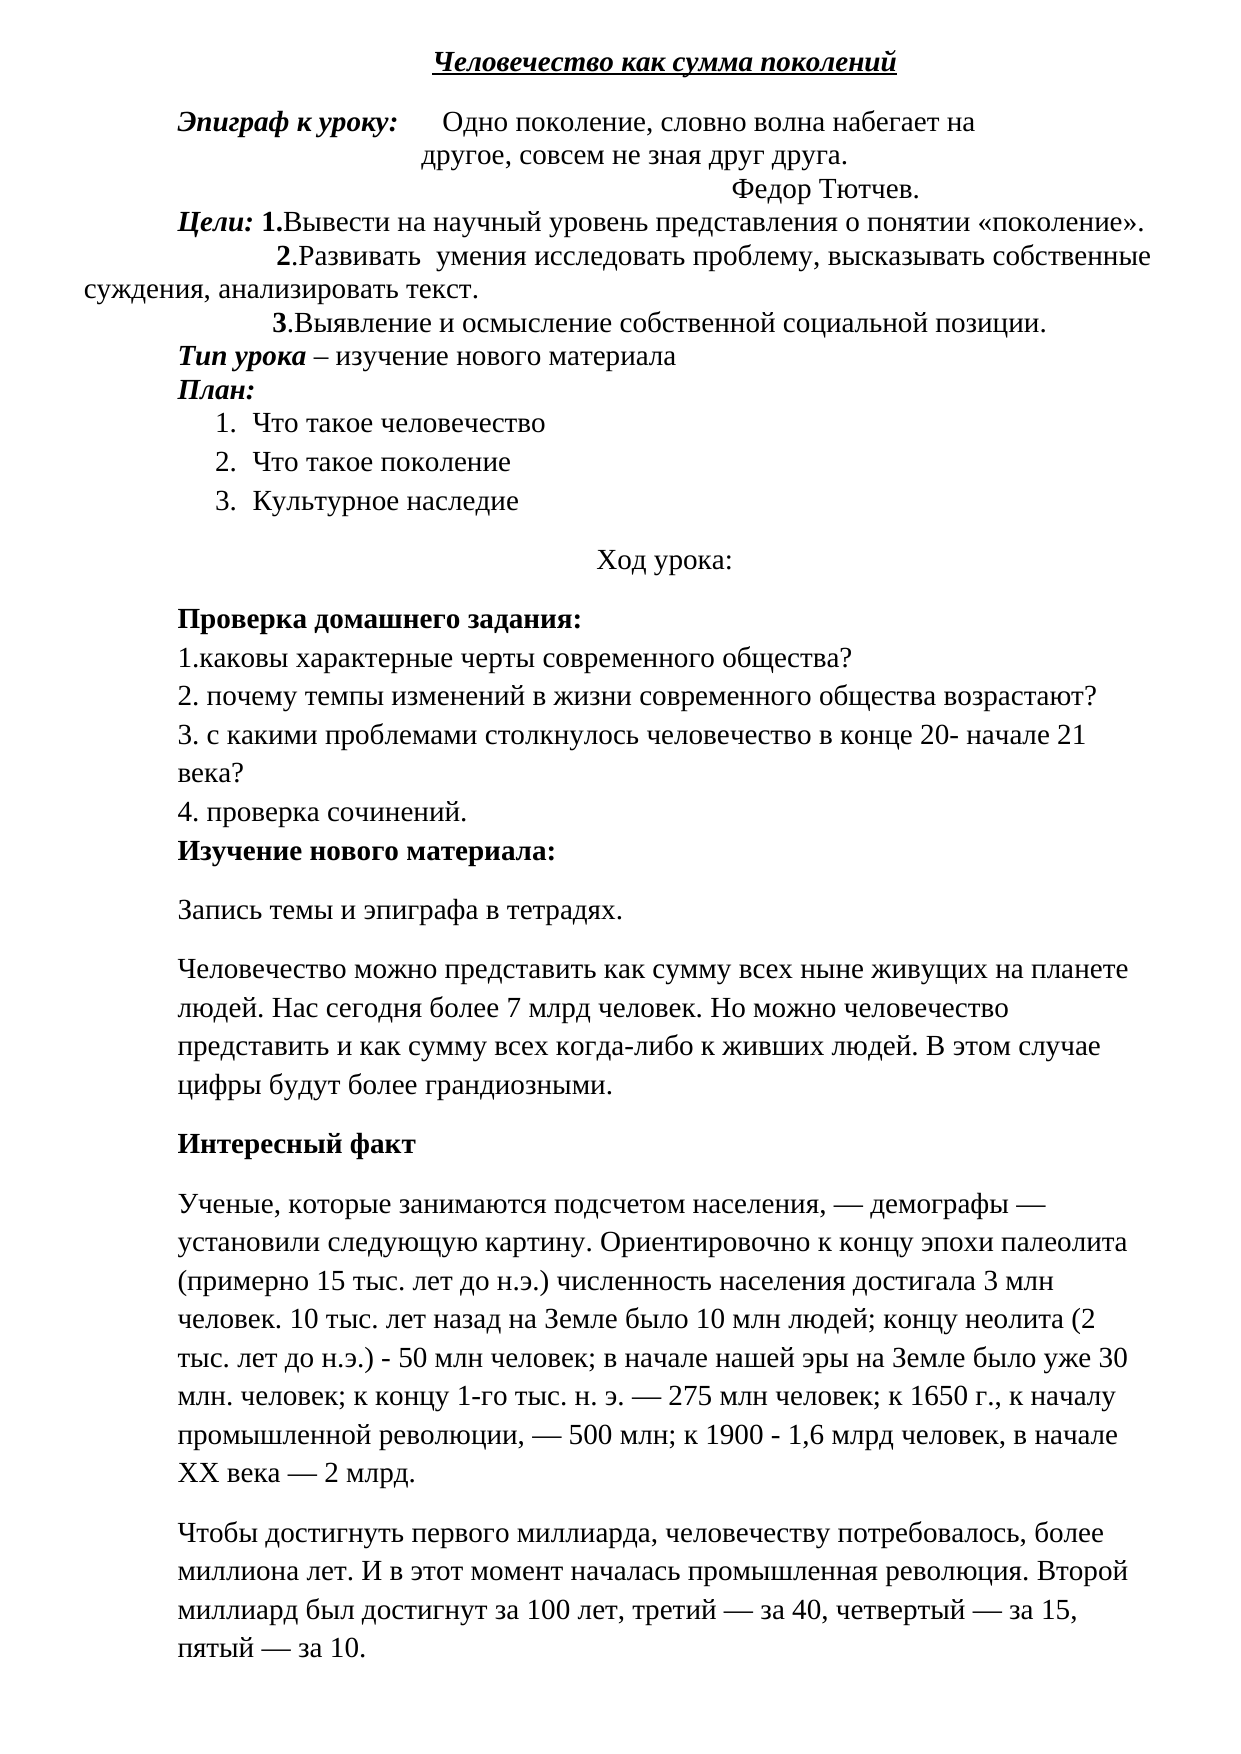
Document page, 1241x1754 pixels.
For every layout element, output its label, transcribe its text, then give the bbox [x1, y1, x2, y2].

list Что такое поколение [215, 444, 1152, 478]
text 2. почему темпы изменений в жизни современного общества возрастают? [177, 678, 1152, 712]
text Ученые, которые занимаются подсчетом населения, — демографы — установили следующую картину. Ориентировочно к концу эпохи палеолита (примерно 15 тыс. лет до н.э.) численность населения достигала 3 млн человек. 10 тыс. лет назад на Земле было 10 млн людей; концу неолита (2 тыс. лет до н.э.) - 50 млн человек; в начале нашей эры на Земле было уже 30 млн. человек; к концу 1-го тыс. н. э. — 275 млн человек; к 1650 г., к началу промышленной революции, — 500 млн; к 1900 - 1,6 млрд человек, в начале XX века — 2 млрд. [177, 1186, 1152, 1489]
text Тип урока – изучение нового материала [177, 338, 1152, 372]
text Человечество как сумма поколений [177, 44, 1152, 78]
text План: [177, 372, 1152, 406]
text 4. проверка сочинений. [177, 794, 1152, 828]
text Интересный факт [177, 1126, 1152, 1160]
text 3. с какими проблемами столкнулось человечество в конце 20- начале 21 века? [177, 717, 1152, 789]
list Культурное наследие [215, 483, 1152, 516]
text Запись темы и эпиграфа в тетрадях. [177, 892, 1152, 926]
text Человечество можно представить как сумму всех ныне живущих на планете людей. Нас сегодня более 7 млрд человек. Но можно человечество представить и как сумму всех когда-либо к живших людей. В этом случае цифры будут более грандиозными. [177, 951, 1152, 1101]
text Ход урока: [177, 542, 1152, 576]
text 3.Выявление и осмысление собственной социальной позиции. [177, 305, 1152, 338]
text 1.каковы характерные черты современного общества? [177, 640, 1152, 673]
text Проверка домашнего задания: [177, 601, 1152, 635]
text 2.Развивать умения исследовать проблему, высказывать собственные суждения, анализировать текст. [83, 238, 1152, 305]
text Чтобы достигнуть первого миллиарда, человечеству потребовалось, более миллиона лет. И в этот момент началась промышленная революция. Второй миллиард был достигнут за 100 лет, третий — за 40, четвертый — за 15, пятый — за 10. [177, 1515, 1152, 1664]
list Что такое человечество [215, 406, 1152, 439]
text Федор Тютчев. [177, 171, 1152, 204]
text Эпиграф к уроку: Одно поколение, словно волна набегает на другое, совсем не зная друг друга. [177, 104, 1152, 171]
text Цели: 1.Вывести на научный уровень представления о понятии «поколение». [177, 204, 1152, 238]
text Изучение нового материала: [177, 833, 1152, 866]
